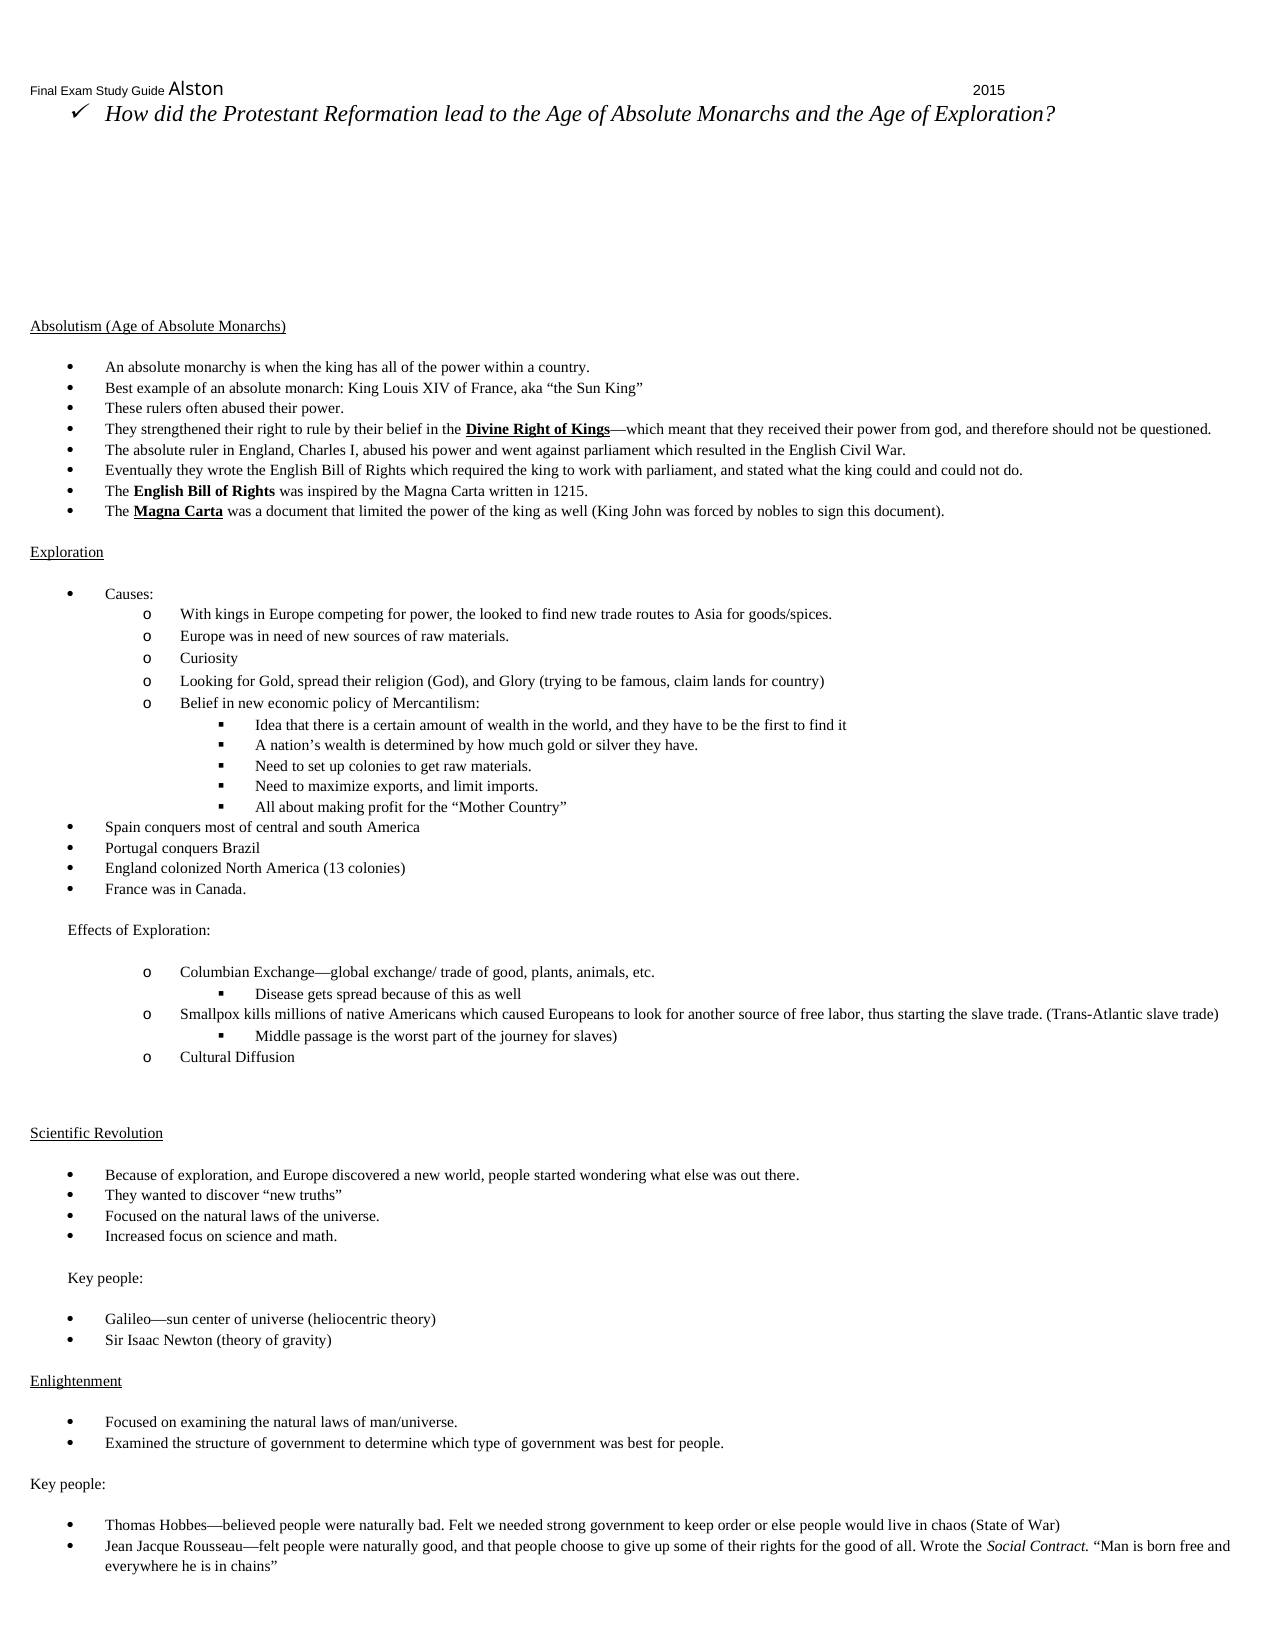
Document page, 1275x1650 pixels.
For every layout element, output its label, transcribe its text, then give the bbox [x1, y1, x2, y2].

list Jean Jacque Rousseau—felt people were naturally good, and that people choose to give up some of their rights for the good of all. Wrote the Social Contract. “Man is born free and everywhere he is in chains” [67, 1537, 1245, 1575]
text Enlightenment [30, 1372, 1245, 1389]
list They wanted to discover “new truths” [67, 1186, 1245, 1204]
list Smallpox kills millions of native Americans which caused Europeans to look for another source of free labor, thus starting the slave trade. (Trans-Atlantic slave trade) [142, 1005, 1245, 1024]
list Thomas Hobbes—believed people were naturally bad. Felt we needed strong government to keep order or else people would live in chaos (State of War) [67, 1516, 1245, 1534]
list They strengthened their right to rule by their belief in the Divine Right of Kings—which meant that they received their power from god, and therefore should not be questioned. [67, 420, 1245, 438]
list Focused on examining the natural laws of man/universe. [67, 1413, 1245, 1431]
list Galileo—sun center of universe (heliocentric theory) [67, 1310, 1245, 1328]
list Idea that there is a certain amount of wealth in the world, and they have to be the first to find it [217, 716, 1245, 733]
list Europe was in need of new sources of raw materials. [142, 627, 1245, 647]
list England colonized North America (13 colonies) [67, 859, 1245, 877]
list Need to set up colonies to get raw materials. [217, 757, 1245, 774]
list Because of exploration, and Europe discovered a new world, people started wondering what else was out there. [67, 1166, 1245, 1183]
list All about making profit for the “Mother Country” [217, 798, 1245, 816]
list Causes: [67, 585, 1245, 603]
list Spain conquers most of central and south America [67, 818, 1245, 836]
list These rulers often abused their power. [67, 399, 1245, 417]
list Increased focus on science and math. [67, 1227, 1245, 1245]
list Portugal conquers Brazil [67, 839, 1245, 857]
text Effects of Exploration: [30, 921, 1245, 939]
list Sir Isaac Newton (theory of gravity) [67, 1330, 1245, 1348]
text Exploration [30, 543, 1245, 561]
list Curiosity [142, 649, 1245, 669]
list Focused on the natural laws of the universe. [67, 1207, 1245, 1224]
text Absolutism (Age of Absolute Monarchs) [30, 317, 1245, 335]
text Key people: [30, 1475, 1245, 1493]
list Belief in new economic policy of Mercantilism: [142, 693, 1245, 713]
list The absolute ruler in England, Charles I, abused his power and went against parliament which resulted in the English Civil War. [67, 440, 1245, 458]
list Cultural Diffusion [142, 1048, 1245, 1099]
list Disease gets spread because of this as well [217, 984, 1245, 1002]
list The Magna Carta was a document that limited the power of the king as well (King John was forced by nobles to sign this document). [67, 502, 1245, 520]
list Columbian Exchange—global exchange/ trade of good, plants, animals, etc. [142, 962, 1245, 982]
list A nation’s wealth is determined by how much gold or silver they have. [217, 736, 1245, 754]
list With kings in Europe competing for power, the looked to find new trade routes to Asia for goods/spices. [142, 605, 1245, 624]
list How did the Protestant Reformation lead to the Age of Absolute Monarchs and the Age of Exploration? [67, 101, 1245, 127]
list Best example of an absolute monarch: King Louis XIV of France, aka “the Sun King” [67, 379, 1245, 397]
list France was in Canada. [67, 880, 1245, 898]
list Examined the structure of government to determine which type of government was best for people. [67, 1433, 1245, 1451]
list An absolute monarchy is when the king has all of the power within a country. [67, 358, 1245, 376]
list Looking for Gold, spread their religion (God), and Glory (trying to be famous, claim lands for country) [142, 671, 1245, 691]
text Scientific Revolution [30, 1124, 1245, 1142]
list Need to maximize exports, and limit imports. [217, 777, 1245, 795]
list The English Bill of Rights was inspired by the Magna Carta written in 1215. [67, 481, 1245, 499]
list Eventually they wrote the English Bill of Rights which required the king to work with parliament, and stated what the king could and could not do. [67, 461, 1245, 479]
list Middle passage is the worst part of the journey for slaves) [217, 1027, 1245, 1045]
text Key people: [30, 1268, 1245, 1286]
